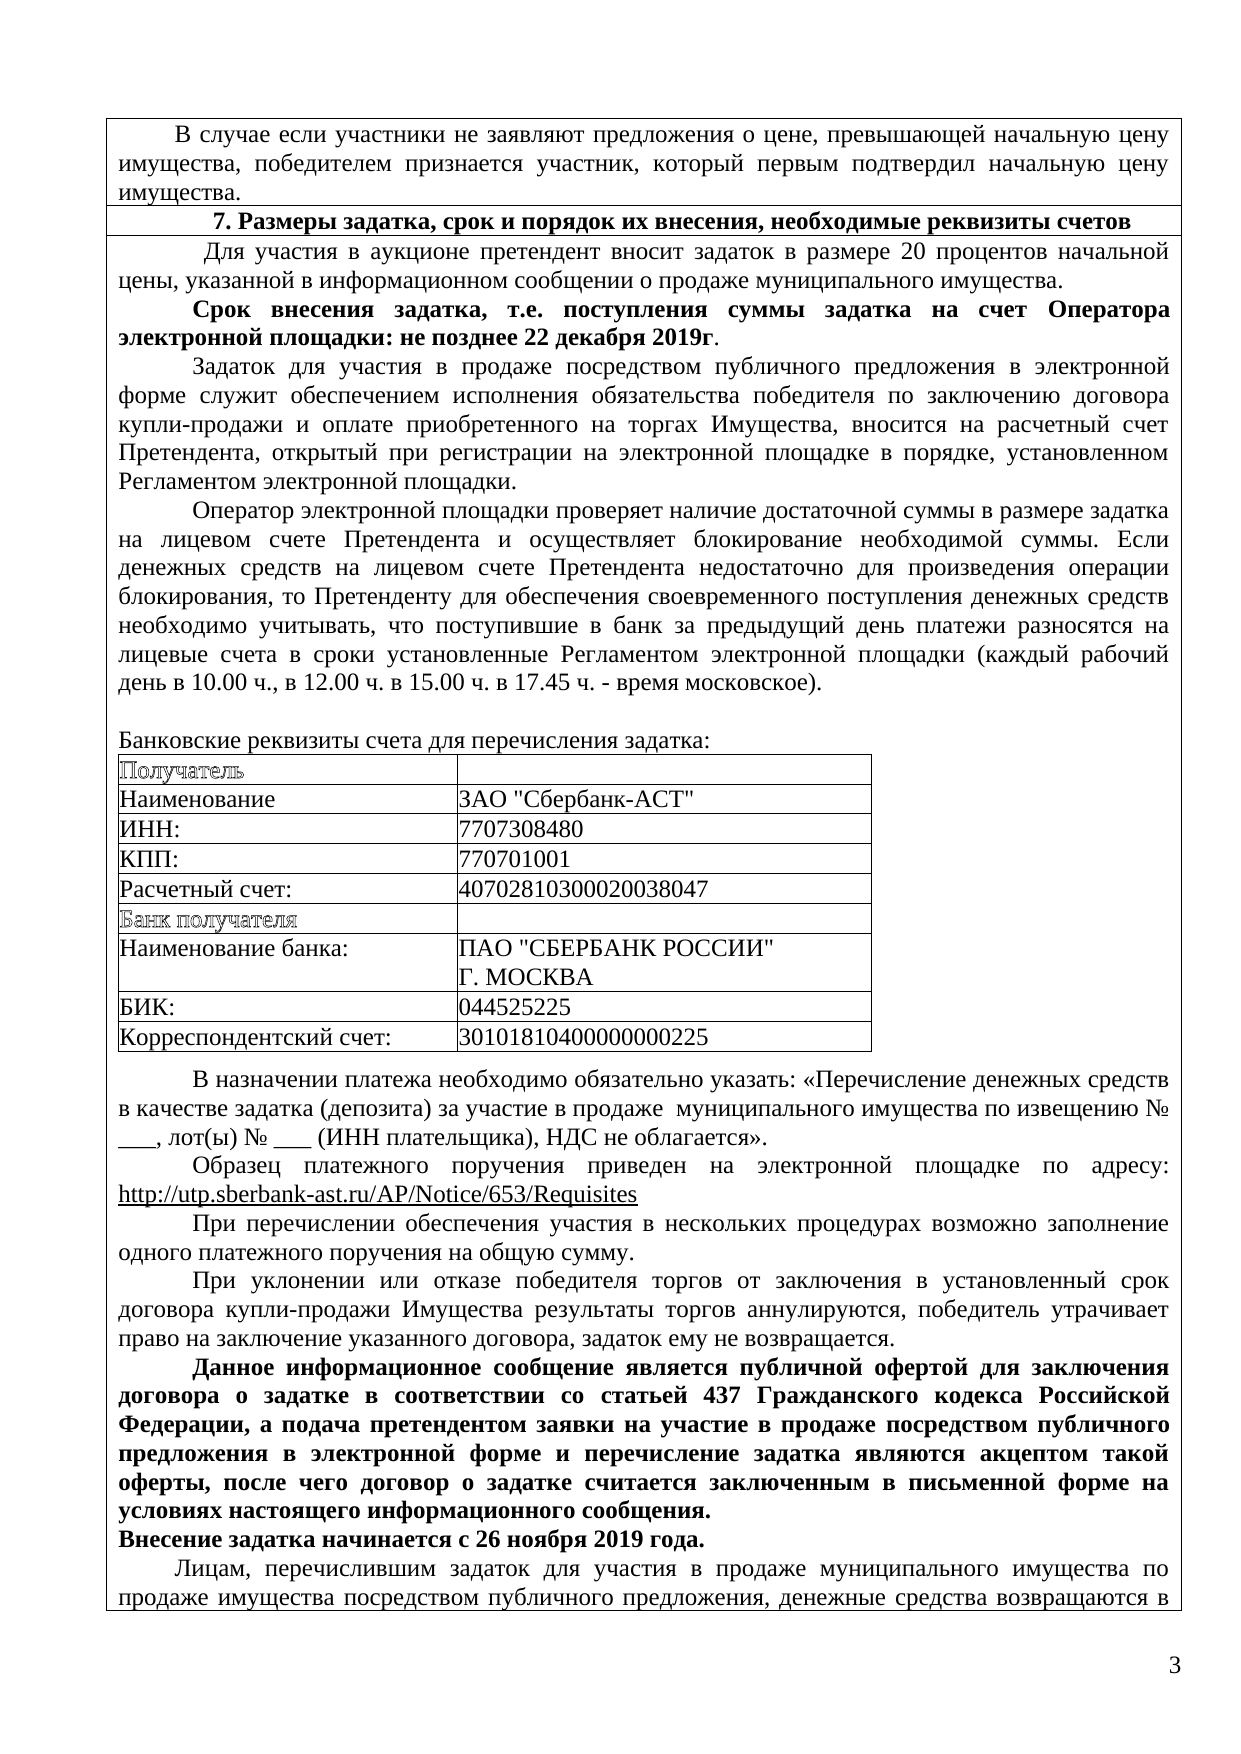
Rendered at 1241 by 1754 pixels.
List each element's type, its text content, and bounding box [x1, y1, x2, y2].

table_cell 7. Размеры задатка, срок и порядок их внесения, необходимые реквизиты счетов [107, 206, 1181, 235]
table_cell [107, 119, 1181, 205]
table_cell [107, 236, 1181, 1610]
